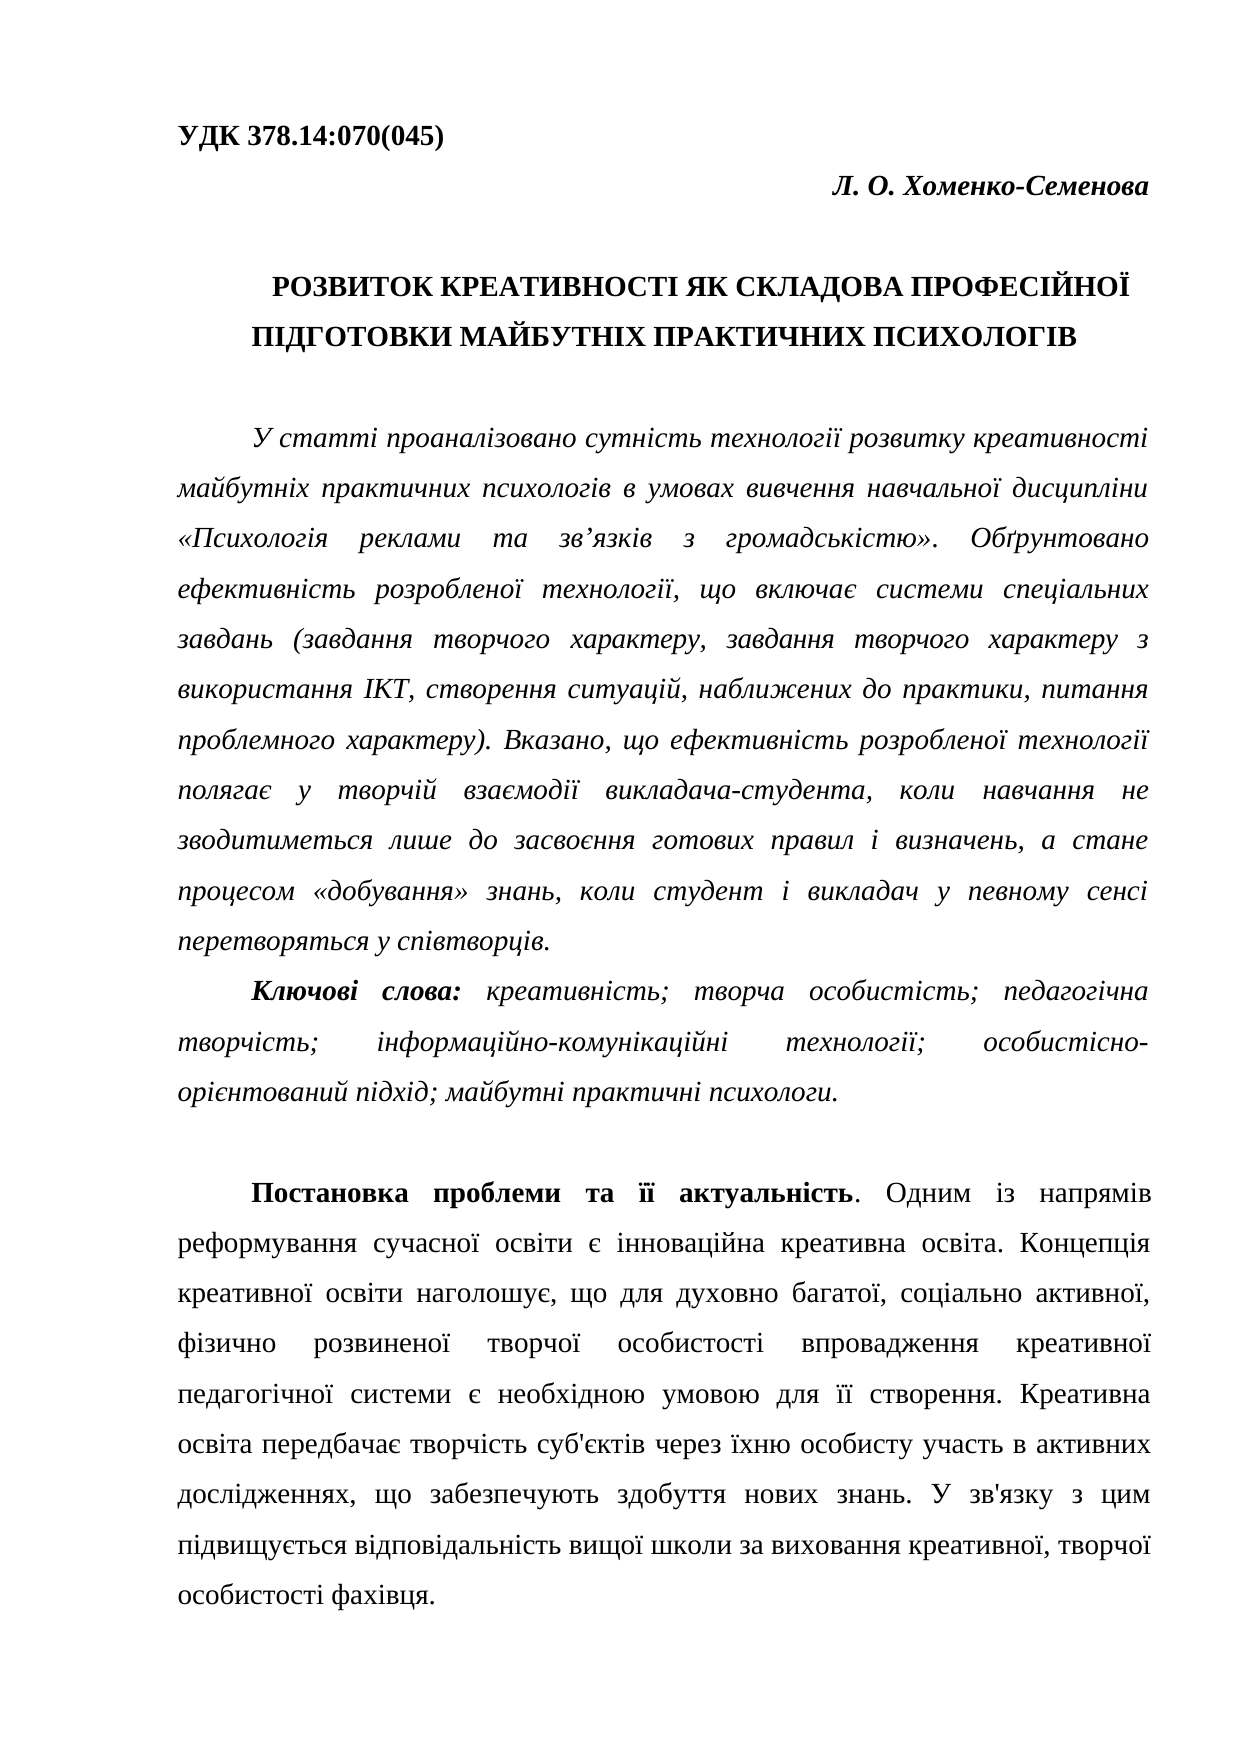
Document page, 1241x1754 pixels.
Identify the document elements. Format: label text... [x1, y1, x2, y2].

text УДК 378.14:070(045) [177, 118, 1152, 152]
text У статті проаналізовано сутність технології розвитку креативності майбутніх практичних психологів в умовах вивчення навчальної дисципліни «Психологія реклами та зв’язків з громадськістю». Обґрунтовано ефективність розробленої технології, що включає системи спеціальних завдань (завдання творчого характеру, завдання творчого характеру з використання ІКТ, створення ситуацій, наближених до практики, питання проблемного характеру). Вказано, що ефективність розробленої технології полягає у творчій взаємодії викладача-студента, коли навчання не зводитиметься лише до засвоєння готових правил і визначень, а стане процесом «добування» знань, коли студент і викладач у певному сенсі перетворяться у співтворців. [177, 420, 1152, 957]
text Ключові слова: креативність; творча особистість; педагогічна творчість; інформаційно-комунікаційні технології; особистісно-орієнтований підхід; майбутні практичні психологи. [177, 973, 1152, 1108]
text Постановка проблеми та її актуальність. Одним із напрямів реформування сучасної освіти є інноваційна креативна освіта. Концепція креативної освіти наголошує, що для духовно багатої, соціально активної, фізично розвиненої творчої особистості впровадження креативної педагогічної системи є необхідною умовою для її створення. Креативна освіта передбачає творчість суб'єктів через їхню особисту участь в активних дослідженнях, що забезпечують здобуття нових знань. У зв'язку з цим підвищується відповідальність вищої школи за виховання креативної, творчої особистості фахівця. [177, 1175, 1152, 1611]
text Л. О. Хоменко-Семенова [177, 168, 1152, 202]
text РОЗВИТОК КРЕАТИВНОСТІ ЯК СКЛАДОВА ПРОФЕСІЙНОЇ ПІДГОТОВКИ МАЙБУТНІХ ПРАКТИЧНИХ ПСИХОЛОГІВ [177, 269, 1152, 353]
